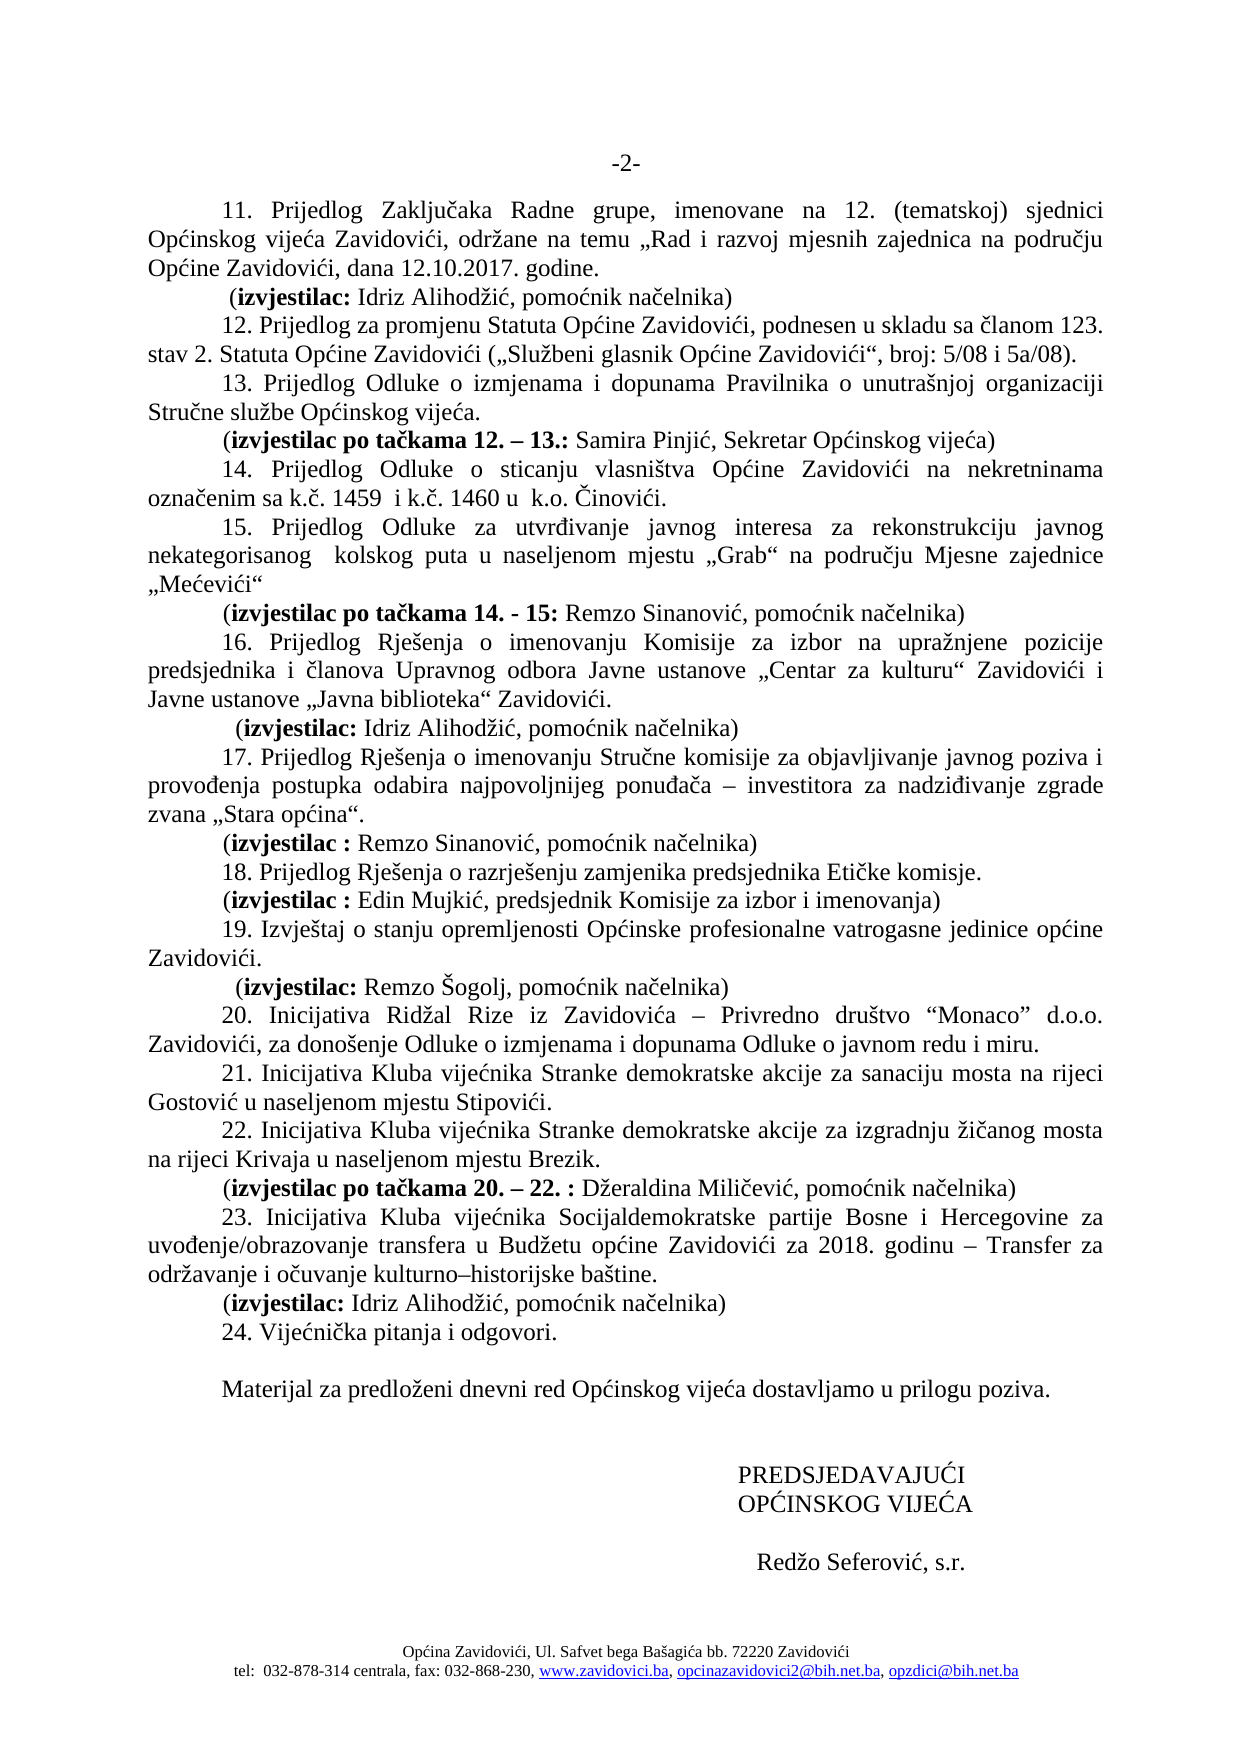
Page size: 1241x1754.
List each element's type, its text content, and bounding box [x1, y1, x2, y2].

text 23. Inicijativa Kluba vijećnika Socijaldemokratske partije Bosne i Hercegovine za uvođenje/obrazovanje transfera u Budžetu općine Zavidovići za 2018. godinu – Transfer za održavanje i očuvanje kulturno–historijske baštine. [148, 1202, 1104, 1288]
text 17. Prijedlog Rješenja o imenovanju Stručne komisije za objavljivanje javnog poziva i provođenja postupka odabira najpovoljnijeg ponuđača – investitora za nadziđivanje zgrade zvana „Stara općina“. [148, 742, 1104, 828]
text Materijal za predloženi dnevni red Općinskog vijeća dostavljamo u prilogu poziva. [148, 1374, 1104, 1403]
text (izvjestilac : Edin Mujkić, predsjednik Komisije za izbor i imenovanja) [148, 886, 1104, 914]
text 12. Prijedlog za promjenu Statuta Općine Zavidovići, podnesen u skladu sa članom 123. stav 2. Statuta Općine Zavidovići („Službeni glasnik Općine Zavidovići“, broj: 5/08 i 5a/08). [148, 311, 1104, 368]
text (izvjestilac: Remzo Šogolj, pomoćnik načelnika) [148, 972, 1104, 1001]
text 20. Inicijativa Ridžal Rize iz Zavidovića – Privredno društvo “Monaco” d.o.o. Zavidovići, za donošenje Odluke o izmjenama i dopunama Odluke o javnom redu i miru. [148, 1001, 1104, 1058]
text Redžo Seferović, s.r. [664, 1547, 1104, 1576]
text 15. Prijedlog Odluke za utvrđivanje javnog interesa za rekonstrukciju javnog nekategorisanog kolskog puta u naseljenom mjestu „Grab“ na području Mjesne zajednice „Mećevići“ [148, 512, 1104, 598]
text (izvjestilac: Idriz Alihodžić, pomoćnik načelnika) [148, 713, 1104, 742]
text 13. Prijedlog Odluke o izmjenama i dopunama Pravilnika o unutrašnjoj organizaciji Stručne službe Općinskog vijeća. [148, 368, 1104, 426]
text 22. Inicijativa Kluba vijećnika Stranke demokratske akcije za izgradnju žičanog mosta na rijeci Krivaja u naseljenom mjestu Brezik. [148, 1116, 1104, 1173]
text OPĆINSKOG VIJEĆA [664, 1489, 1104, 1518]
text 21. Inicijativa Kluba vijećnika Stranke demokratske akcije za sanaciju mosta na rijeci Gostović u naseljenom mjestu Stipovići. [148, 1058, 1104, 1116]
text 11. Prijedlog Zaključaka Radne grupe, imenovane na 12. (tematskoj) sjednici Općinskog vijeća Zavidovići, održane na temu „Rad i razvoj mjesnih zajednica na području Općine Zavidovići, dana 12.10.2017. godine. [148, 196, 1104, 282]
text (izvjestilac po tačkama 20. – 22. : Džeraldina Miličević, pomoćnik načelnika) [148, 1173, 1104, 1202]
text PREDSJEDAVAJUĆI [664, 1461, 1104, 1489]
text 14. Prijedlog Odluke o sticanju vlasništva Općine Zavidovići na nekretninama označenim sa k.č. 1459 i k.č. 1460 u k.o. Činovići. [148, 454, 1104, 512]
text -2- [148, 148, 1104, 176]
text 18. Prijedlog Rješenja o razrješenju zamjenika predsjednika Etičke komisje. [148, 857, 1104, 886]
text 16. Prijedlog Rješenja o imenovanju Komisije za izbor na upražnjene pozicije predsjednika i članova Upravnog odbora Javne ustanove „Centar za kulturu“ Zavidovići i Javne ustanove „Javna biblioteka“ Zavidovići. [148, 627, 1104, 713]
text (izvjestilac po tačkama 12. – 13.: Samira Pinjić, Sekretar Općinskog vijeća) [148, 426, 1104, 454]
text (izvjestilac: Idriz Alihodžić, pomoćnik načelnika) [148, 1288, 1104, 1317]
text 19. Izvještaj o stanju opremljenosti Općinske profesionalne vatrogasne jedinice općine Zavidovići. [148, 914, 1104, 972]
text (izvjestilac: Idriz Alihodžić, pomoćnik načelnika) [148, 282, 1104, 311]
text (izvjestilac po tačkama 14. - 15: Remzo Sinanović, pomoćnik načelnika) [148, 598, 1104, 627]
text 24. Vijećnička pitanja i odgovori. [148, 1317, 1104, 1346]
text (izvjestilac : Remzo Sinanović, pomoćnik načelnika) [148, 828, 1104, 857]
